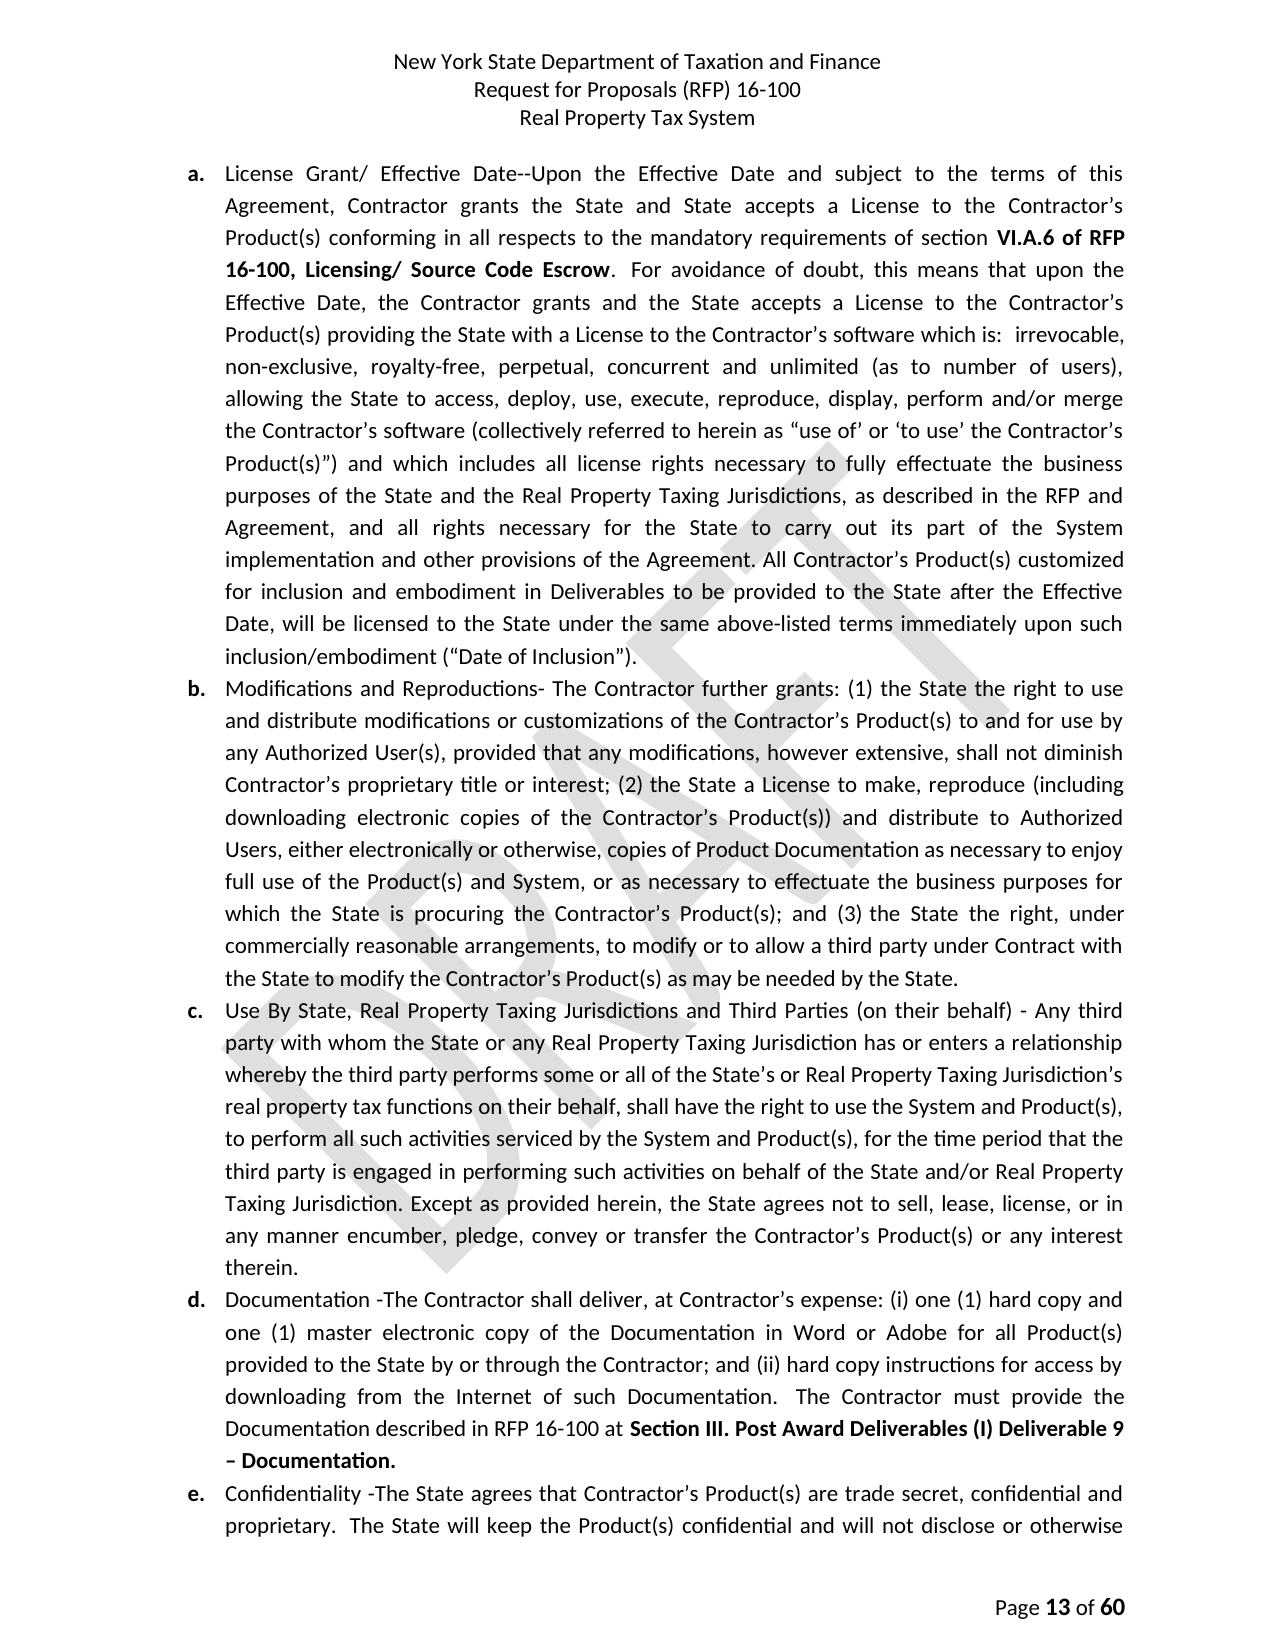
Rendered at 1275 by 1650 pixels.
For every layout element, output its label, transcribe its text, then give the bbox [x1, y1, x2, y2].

list Use By State, Real Property Taxing Jurisdictions and Third Parties (on their behalf) - Any third party with whom the State or any Real Property Taxing Jurisdiction has or enters a relationship whereby the third party performs some or all of the State’s or Real Property Taxing Jurisdiction’s real property tax functions on their behalf, shall have the right to use the System and Product(s), to perform all such activities serviced by the System and Product(s), for the time period that the third party is engaged in performing such activities on behalf of the State and/or Real Property Taxing Jurisdiction. Except as provided herein, the State agrees not to sell, lease, license, or in any manner encumber, pledge, convey or transfer the Contractor’s Product(s) or any interest therein. [187, 996, 1125, 1281]
list License Grant/ Effective Date--Upon the Effective Date and subject to the terms of this Agreement, Contractor grants the State and State accepts a License to the Contractor’s Product(s) conforming in all respects to the mandatory requirements of section VI.A.6 of RFP 16-100, Licensing/ Source Code Escrow. For avoidance of doubt, this means that upon the Effective Date, the Contractor grants and the State accepts a License to the Contractor’s Product(s) providing the State with a License to the Contractor’s software which is: irrevocable, non-exclusive, royalty-free, perpetual, concurrent and unlimited (as to number of users), allowing the State to access, deploy, use, execute, reproduce, display, perform and/or merge the Contractor’s software (collectively referred to herein as “use of’ or ‘to use’ the Contractor’s Product(s)”) and which includes all license rights necessary to fully effectuate the business purposes of the State and the Real Property Taxing Jurisdictions, as described in the RFP and Agreement, and all rights necessary for the State to carry out its part of the System implementation and other provisions of the Agreement. All Contractor’s Product(s) customized for inclusion and embodiment in Deliverables to be provided to the State after the Effective Date, will be licensed to the State under the same above-listed terms immediately upon such inclusion/embodiment (“Date of Inclusion”). [187, 159, 1125, 670]
list Documentation -The Contractor shall deliver, at Contractor’s expense: (i) one (1) hard copy and one (1) master electronic copy of the Documentation in Word or Adobe for all Product(s) provided to the State by or through the Contractor; and (ii) hard copy instructions for access by downloading from the Internet of such Documentation. The Contractor must provide the Documentation described in RFP 16-100 at Section III. Post Award Deliverables (I) Deliverable 9 – Documentation. [187, 1286, 1125, 1474]
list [187, 1479, 1125, 1539]
list Modifications and Reproductions- The Contractor further grants: (1) the State the right to use and distribute modifications or customizations of the Contractor’s Product(s) to and for use by any Authorized User(s), provided that any modifications, however extensive, shall not diminish Contractor’s proprietary title or interest; (2) the State a License to make, reproduce (including downloading electronic copies of the Contractor’s Product(s)) and distribute to Authorized Users, either electronically or otherwise, copies of Product Documentation as necessary to enjoy full use of the Product(s) and System, or as necessary to effectuate the business purposes for which the State is procuring the Contractor’s Product(s); and (3) the State the right, under commercially reasonable arrangements, to modify or to allow a third party under Contract with the State to modify the Contractor’s Product(s) as may be needed by the State. [187, 674, 1125, 992]
